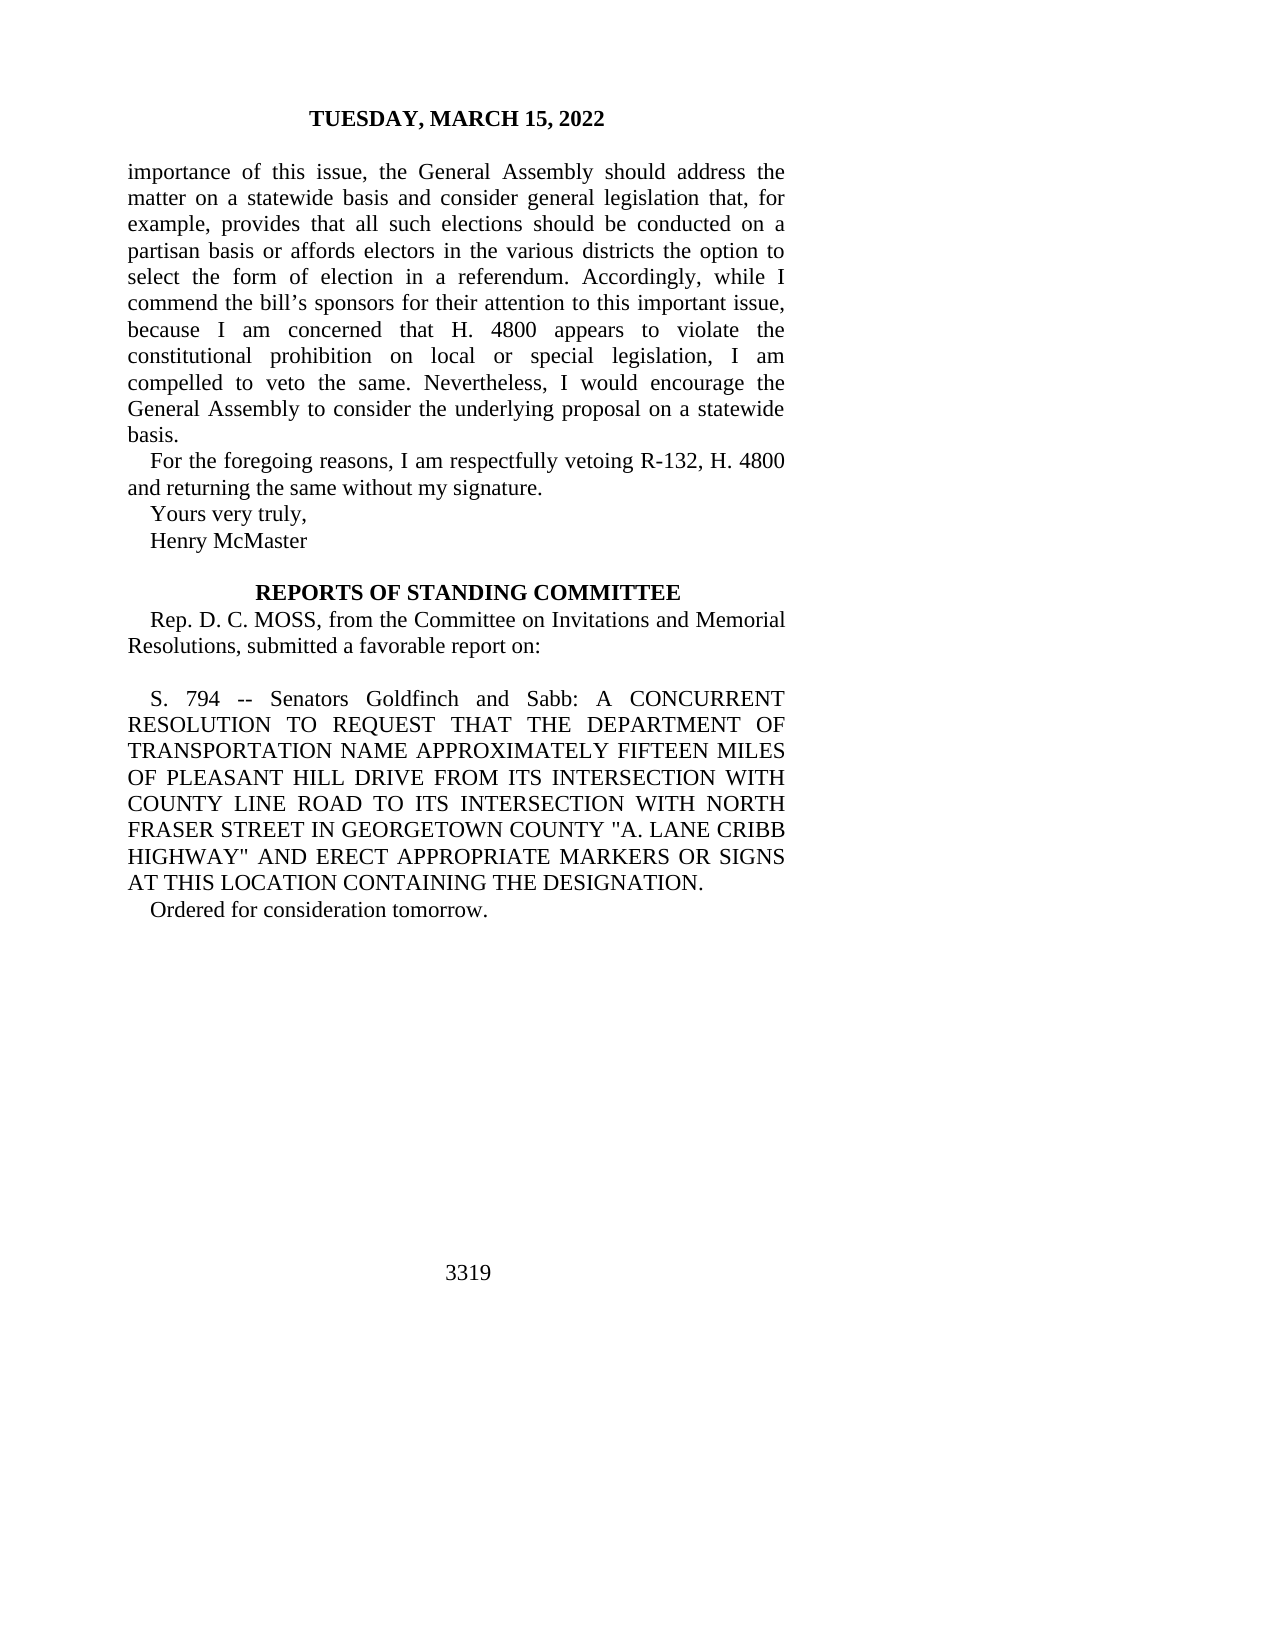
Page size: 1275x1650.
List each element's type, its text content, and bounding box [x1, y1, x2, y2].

text REPORTS OF STANDING COMMITTEE [127, 579, 786, 606]
text Ordered for consideration tomorrow. [127, 896, 786, 922]
text Yours very truly, [127, 500, 786, 527]
text For the foregoing reasons, I am respectfully vetoing R-132, H. 4800 and returning the same without my signature. [127, 448, 786, 500]
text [127, 158, 786, 448]
text S. 794 -- Senators Goldfinch and Sabb: A CONCURRENT RESOLUTION TO REQUEST THAT THE DEPARTMENT OF TRANSPORTATION NAME APPROXIMATELY FIFTEEN MILES OF PLEASANT HILL DRIVE FROM ITS INTERSECTION WITH COUNTY LINE ROAD TO ITS INTERSECTION WITH NORTH FRASER STREET IN GEORGETOWN COUNTY "A. LANE CRIBB HIGHWAY" AND ERECT APPROPRIATE MARKERS OR SIGNS AT THIS LOCATION CONTAINING THE DESIGNATION. [127, 685, 786, 896]
text Henry McMaster [127, 527, 786, 553]
text Rep. D. C. MOSS, from the Committee on Invitations and Memorial Resolutions, submitted a favorable report on: [127, 606, 786, 658]
